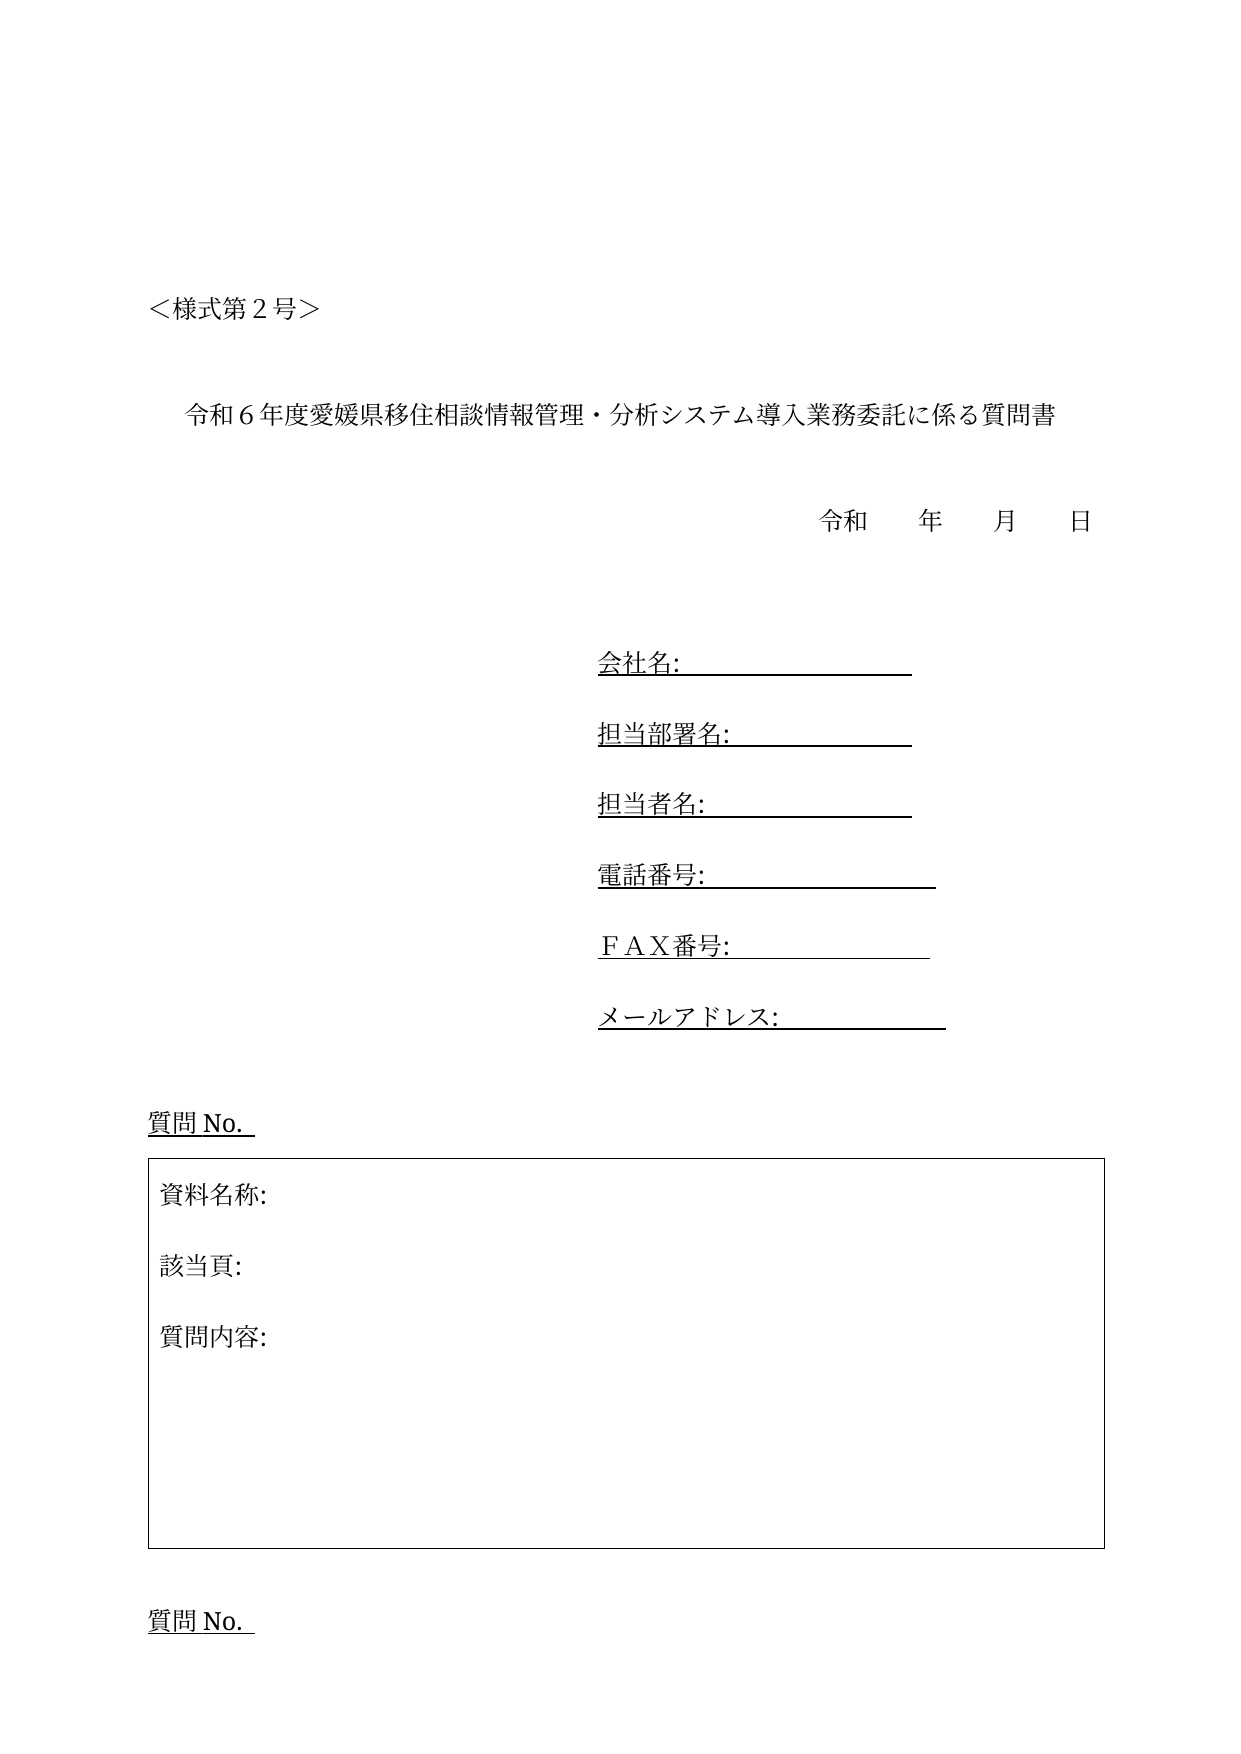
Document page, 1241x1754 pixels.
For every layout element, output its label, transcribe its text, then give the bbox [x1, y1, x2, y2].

text 令和 年 月 日 [148, 484, 1093, 555]
text ＜様式第２号＞ [148, 272, 1092, 343]
text 会社名: [148, 626, 1092, 697]
text 電話番号: [148, 839, 1092, 909]
text 令和６年度愛媛県移住相談情報管理・分析システム導入業務委託に係る質問書 [148, 378, 1093, 449]
text 担当者名: [148, 768, 1092, 839]
text 質問No. [148, 1087, 1092, 1157]
table_header 資料名称: 該当頁: 質問内容: [149, 1159, 1104, 1548]
text 担当部署名: [148, 697, 1092, 768]
text メールアドレス: [148, 980, 1092, 1051]
text ＦＡＸ番号: [148, 909, 1092, 980]
text 質問No. [148, 1584, 1092, 1655]
